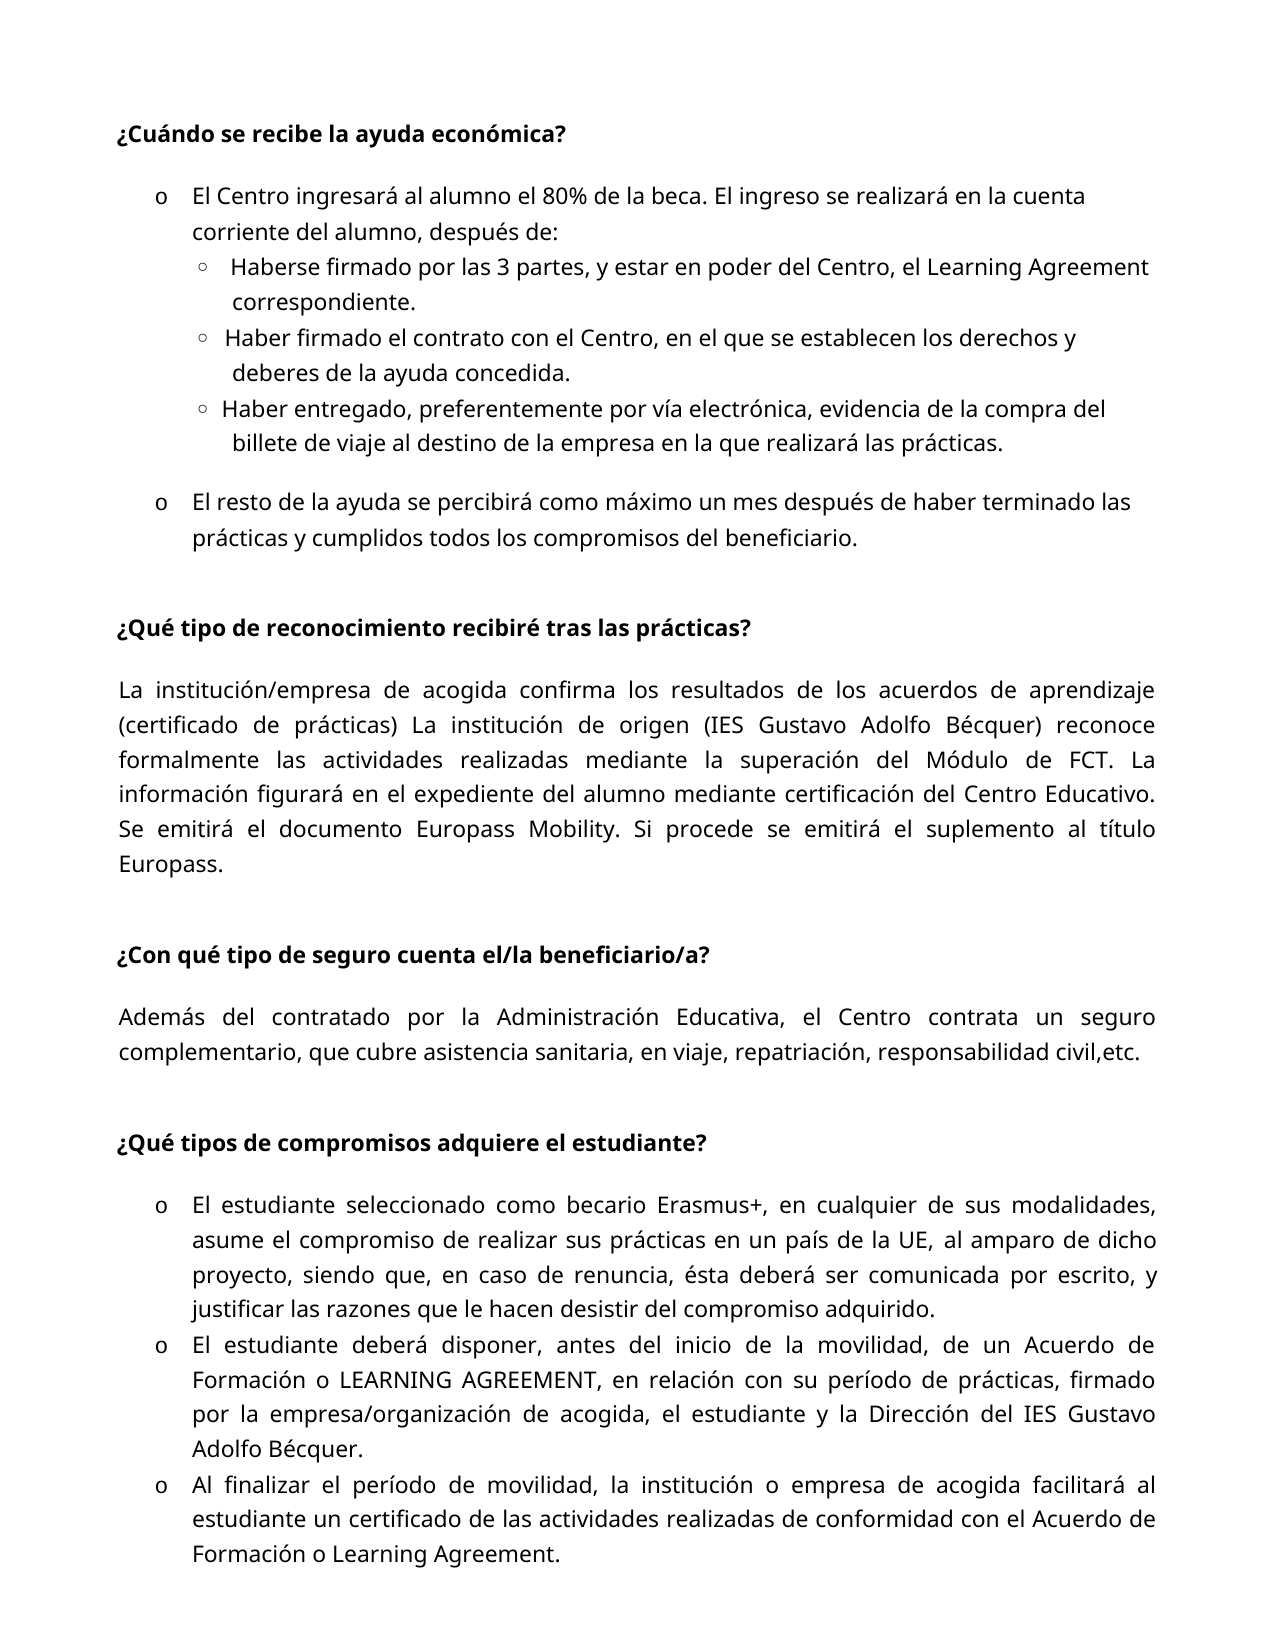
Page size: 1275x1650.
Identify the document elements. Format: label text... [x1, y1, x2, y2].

list Al finalizar el período de movilidad, la institución o empresa de acogida facilitará al estudiante un certificado de las actividades realizadas de conformidad con el Acuerdo de Formación o Learning Agreement. [154, 1469, 1157, 1569]
text Además del contratado por la Administración Educativa, el Centro contrata un seguro complementario, que cubre asistencia sanitaria, en viaje, repatriación, responsabilidad civil,etc. [118, 1001, 1157, 1067]
text La institución/empresa de acogida confirma los resultados de los acuerdos de aprendizaje (certificado de prácticas) La institución de origen (IES Gustavo Adolfo Bécquer) reconoce formalmente las actividades realizadas mediante la superación del Módulo de FCT. La información figurará en el expediente del alumno mediante certificación del Centro Educativo. Se emitirá el documento Europass Mobility. Si procede se emitirá el suplemento al título Europass. [118, 674, 1157, 879]
list Haberse firmado por las 3 partes, y estar en poder del Centro, el Learning Agreement correspondiente. [193, 251, 1157, 318]
list Haber firmado el contrato con el Centro, en el que se establecen los derechos y deberes de la ayuda concedida. [193, 322, 1157, 388]
list Haber entregado, preferentemente por vía electrónica, evidencia de la compra del billete de viaje al destino de la empresa en la que realizará las prácticas. [193, 393, 1157, 459]
subtitle ¿Cuándo se recibe la ayuda económica? [117, 118, 1171, 149]
list El resto de la ayuda se percibirá como máximo un mes después de haber terminado las prácticas y cumplidos todos los compromisos del beneficiario. [154, 486, 1157, 553]
subtitle ¿Con qué tipo de seguro cuenta el/la beneficiario/a? [117, 939, 1171, 970]
subtitle ¿Qué tipos de compromisos adquiere el estudiante? [117, 1127, 1171, 1158]
subtitle ¿Qué tipo de reconocimiento recibiré tras las prácticas? [117, 612, 1171, 643]
list El Centro ingresará al alumno el 80% de la beca. El ingreso se realizará en la cuenta corriente del alumno, después de: [154, 180, 1157, 247]
list El estudiante deberá disponer, antes del inicio de la movilidad, de un Acuerdo de Formación o LEARNING AGREEMENT, en relación con su período de prácticas, firmado por la empresa/organización de acogida, el estudiante y la Dirección del IES Gustavo Adolfo Bécquer. [154, 1329, 1157, 1464]
list El estudiante seleccionado como becario Erasmus+, en cualquier de sus modalidades, asume el compromiso de realizar sus prácticas en un país de la UE, al amparo de dicho proyecto, siendo que, en caso de renuncia, ésta deberá ser comunicada por escrito, y justificar las razones que le hacen desistir del compromiso adquirido. [154, 1189, 1157, 1324]
